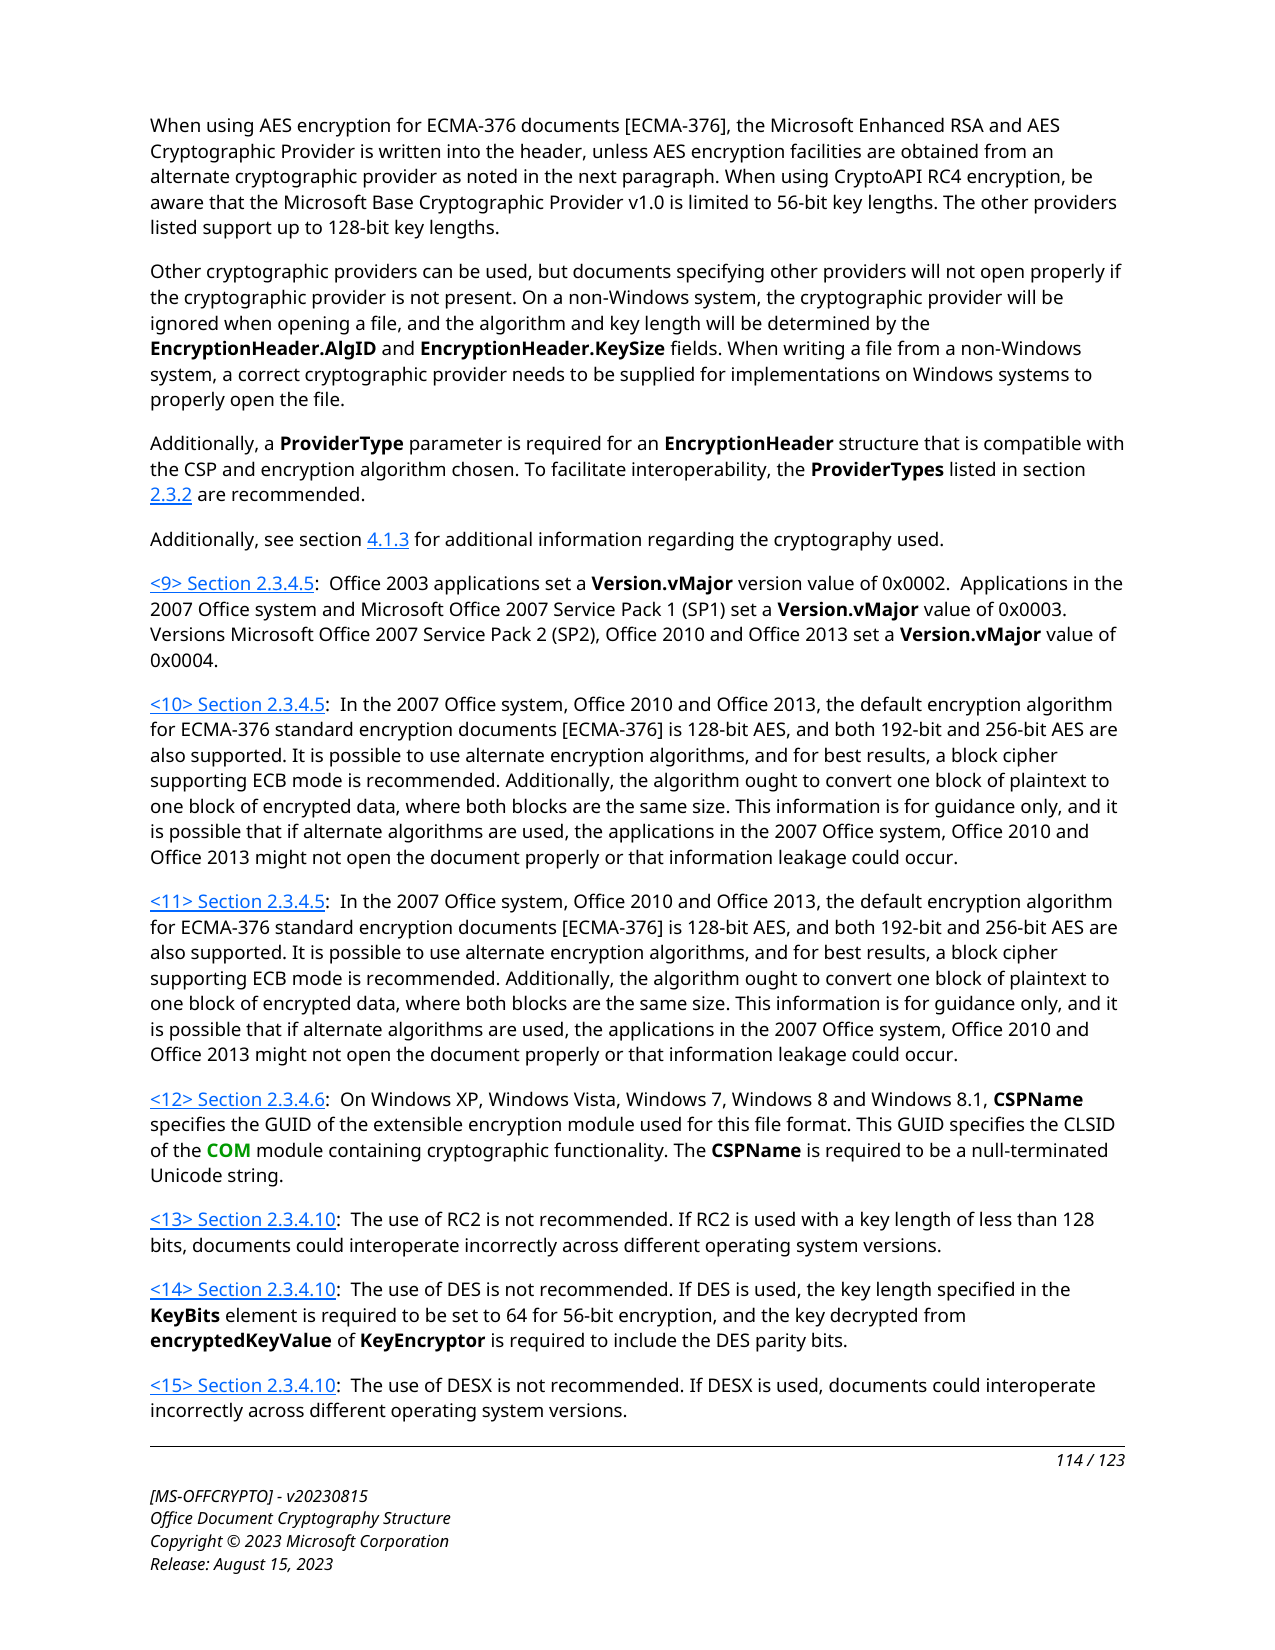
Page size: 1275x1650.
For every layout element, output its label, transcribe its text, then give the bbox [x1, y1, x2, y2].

text When using AES encryption for ECMA-376 documents [ECMA-376], the Microsoft Enhanced RSA and AES Cryptographic Provider is written into the header, unless AES encryption facilities are obtained from an alternate cryptographic provider as noted in the next paragraph. When using CryptoAPI RC4 encryption, be aware that the Microsoft Base Cryptographic Provider v1.0 is limited to 56-bit key lengths. The other providers listed support up to 128-bit key lengths. [150, 112, 1125, 240]
text <15> Section 2.3.4.10: The use of DESX is not recommended. If DESX is used, documents could interoperate incorrectly across different operating system versions. [150, 1372, 1125, 1423]
text <9> Section 2.3.4.5: Office 2003 applications set a Version.vMajor version value of 0x0002. Applications in the 2007 Office system and Microsoft Office 2007 Service Pack 1 (SP1) set a Version.vMajor value of 0x0003. Versions Microsoft Office 2007 Service Pack 2 (SP2), Office 2010 and Office 2013 set a Version.vMajor value of 0x0004. [150, 570, 1125, 672]
text <14> Section 2.3.4.10: The use of DES is not recommended. If DES is used, the key length specified in the KeyBits element is required to be set to 64 for 56-bit encryption, and the key decrypted from encryptedKeyValue of KeyEncryptor is required to include the DES parity bits. [150, 1277, 1125, 1353]
text Other cryptographic providers can be used, but documents specifying other providers will not open properly if the cryptographic provider is not present. On a non-Windows system, the cryptographic provider will be ignored when opening a file, and the algorithm and key length will be determined by the EncryptionHeader.AlgID and EncryptionHeader.KeySize fields. When writing a file from a non-Windows system, a correct cryptographic provider needs to be supplied for implementations on Windows systems to properly open the file. [150, 259, 1125, 412]
text Additionally, see section 4.1.3 for additional information regarding the cryptography used. [150, 526, 1125, 552]
text <12> Section 2.3.4.6: On Windows XP, Windows Vista, Windows 7, Windows 8 and Windows 8.1, CSPName specifies the GUID of the extensible encryption module used for this file format. This GUID specifies the CLSID of the COM module containing cryptographic functionality. The CSPName is required to be a null-terminated Unicode string. [150, 1086, 1125, 1188]
text <13> Section 2.3.4.10: The use of RC2 is not recommended. If RC2 is used with a key length of less than 128 bits, documents could interoperate incorrectly across different operating system versions. [150, 1207, 1125, 1258]
text <11> Section 2.3.4.5: In the 2007 Office system, Office 2010 and Office 2013, the default encryption algorithm for ECMA-376 standard encryption documents [ECMA-376] is 128-bit AES, and both 192-bit and 256-bit AES are also supported. It is possible to use alternate encryption algorithms, and for best results, a block cipher supporting ECB mode is recommended. Additionally, the algorithm ought to convert one block of plaintext to one block of encrypted data, where both blocks are the same size. This information is for guidance only, and it is possible that if alternate algorithms are used, the applications in the 2007 Office system, Office 2010 and Office 2013 might not open the document properly or that information leakage could occur. [150, 888, 1125, 1067]
text <10> Section 2.3.4.5: In the 2007 Office system, Office 2010 and Office 2013, the default encryption algorithm for ECMA-376 standard encryption documents [ECMA-376] is 128-bit AES, and both 192-bit and 256-bit AES are also supported. It is possible to use alternate encryption algorithms, and for best results, a block cipher supporting ECB mode is recommended. Additionally, the algorithm ought to convert one block of plaintext to one block of encrypted data, where both blocks are the same size. This information is for guidance only, and it is possible that if alternate algorithms are used, the applications in the 2007 Office system, Office 2010 and Office 2013 might not open the document properly or that information leakage could occur. [150, 691, 1125, 870]
text Additionally, a ProviderType parameter is required for an EncryptionHeader structure that is compatible with the CSP and encryption algorithm chosen. To facilitate interoperability, the ProviderTypes listed in section 2.3.2 are recommended. [150, 431, 1125, 507]
